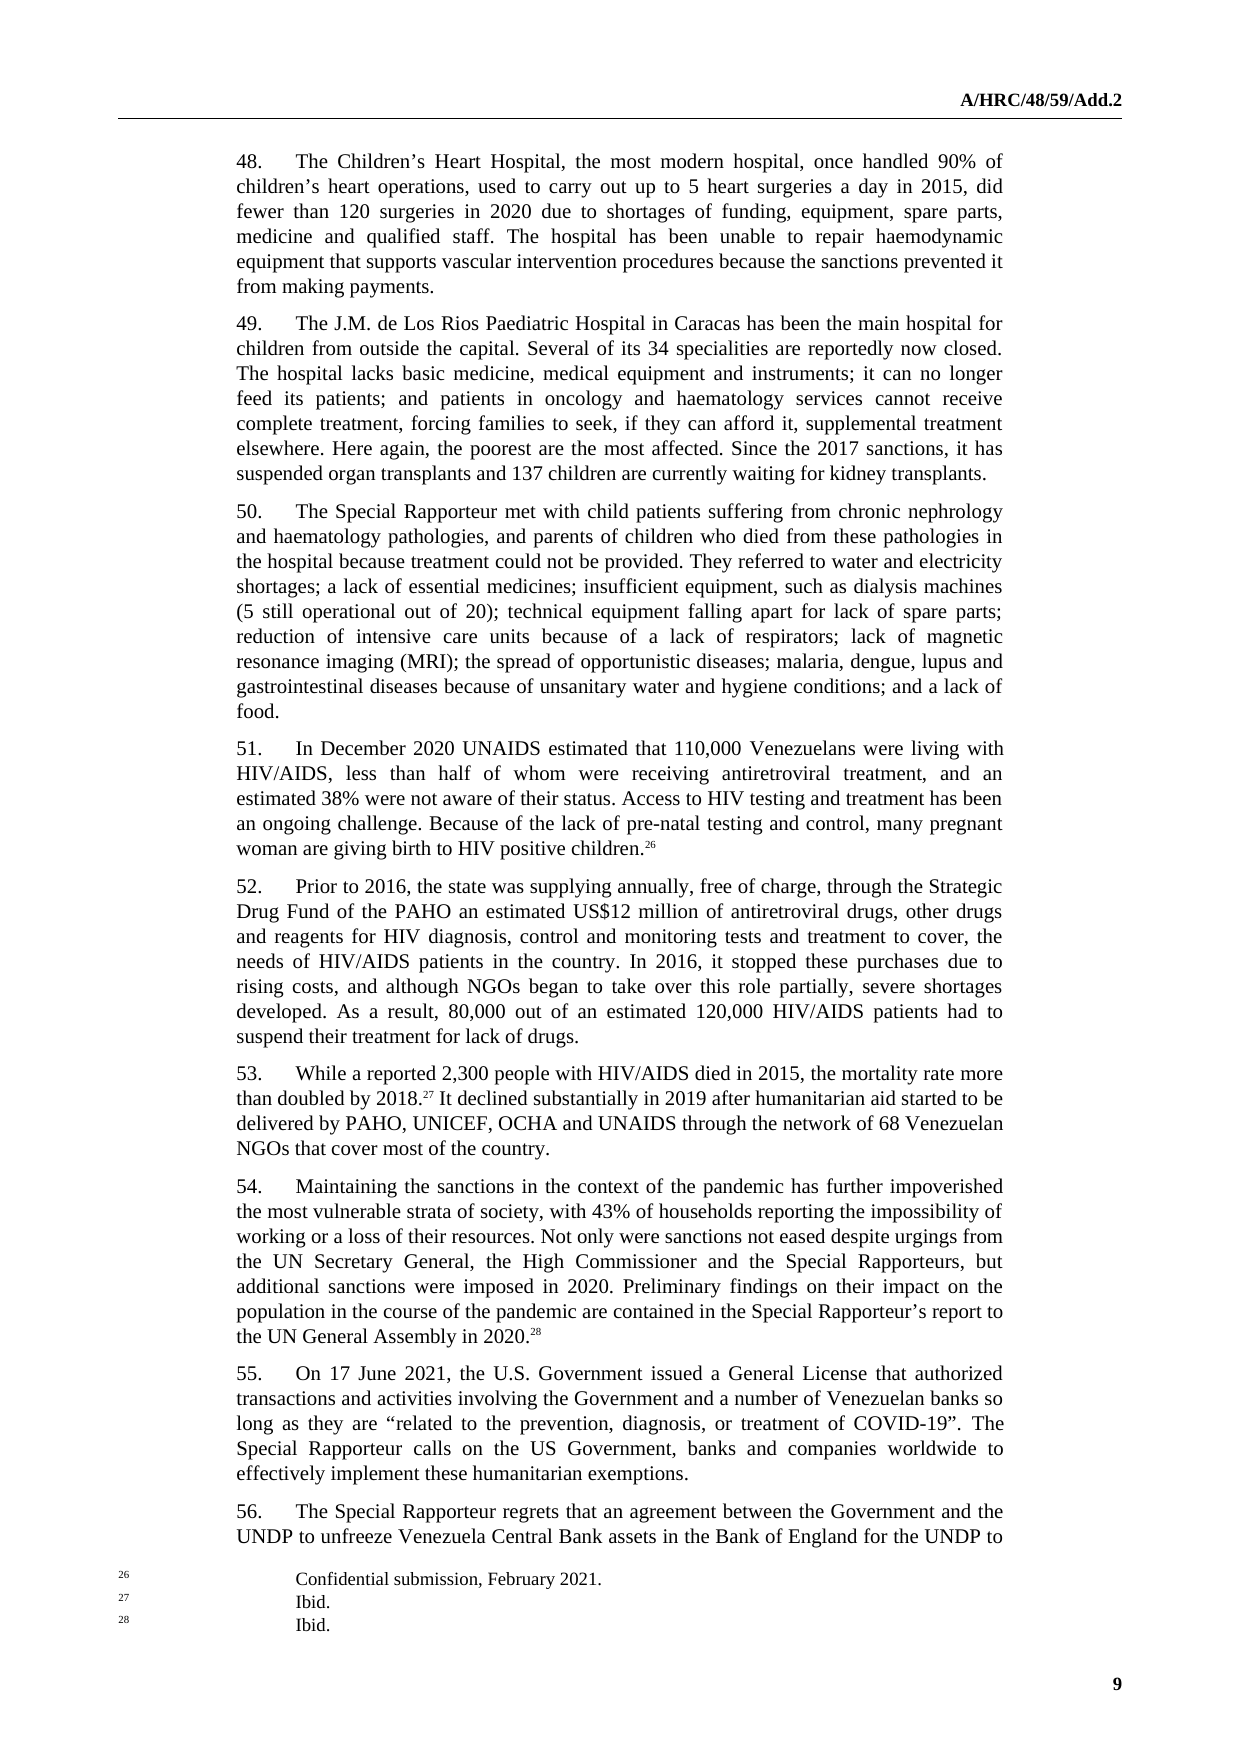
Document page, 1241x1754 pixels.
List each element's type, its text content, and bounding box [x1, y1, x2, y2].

text Prior to 2016, the state was supplying annually, free of charge, through the Strategic Drug Fund of the PAHO an estimated US$12 million of antiretroviral drugs, other drugs and reagents for HIV diagnosis, control and monitoring tests and treatment to cover, the needs of HIV/AIDS patients in the country. In 2016, it stopped these purchases due to rising costs, and although NGOs began to take over this role partially, severe shortages developed. As a result, 80,000 out of an estimated 120,000 HIV/AIDS patients had to suspend their treatment for lack of drugs. [236, 873, 1004, 1048]
text The Children’s Heart Hospital, the most modern hospital, once handled 90% of children’s heart operations, used to carry out up to 5 heart surgeries a day in 2015, did fewer than 120 surgeries in 2020 due to shortages of funding, equipment, spare parts, medicine and qualified staff. The hospital has been unable to repair haemodynamic equipment that supports vascular intervention procedures because the sanctions prevented it from making payments. [236, 148, 1004, 298]
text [236, 1498, 1004, 1548]
text The J.M. de Los Rios Paediatric Hospital in Caracas has been the main hospital for children from outside the capital. Several of its 34 specialities are reportedly now closed. The hospital lacks basic medicine, medical equipment and instruments; it can no longer feed its patients; and patients in oncology and haematology services cannot receive complete treatment, forcing families to seek, if they can afford it, supplemental treatment elsewhere. Here again, the poorest are the most affected. Since the 2017 sanctions, it has suspended organ transplants and 137 children are currently waiting for kidney transplants. [236, 310, 1004, 485]
text The Special Rapporteur met with child patients suffering from chronic nephrology and haematology pathologies, and parents of children who died from these pathologies in the hospital because treatment could not be provided. They referred to water and electricity shortages; a lack of essential medicines; insufficient equipment, such as dialysis machines (5 still operational out of 20); technical equipment falling apart for lack of spare parts; reduction of intensive care units because of a lack of respirators; lack of magnetic resonance imaging (MRI); the spread of opportunistic diseases; malaria, dengue, lupus and gastrointestinal diseases because of unsanitary water and hygiene conditions; and a lack of food. [236, 498, 1004, 723]
text In December 2020 UNAIDS estimated that 110,000 Venezuelans were living with HIV/AIDS, less than half of whom were receiving antiretroviral treatment, and an estimated 38% were not aware of their status. Access to HIV testing and treatment has been an ongoing challenge. Because of the lack of pre-natal testing and control, many pregnant woman are giving birth to HIV positive children. [236, 735, 1004, 860]
text Maintaining the sanctions in the context of the pandemic has further impoverished the most vulnerable strata of society, with 43% of households reporting the impossibility of working or a loss of their resources. Not only were sanctions not eased despite urgings from the UN Secretary General, the High Commissioner and the Special Rapporteurs, but additional sanctions were imposed in 2020. Preliminary findings on their impact on the population in the course of the pandemic are contained in the Special Rapporteur’s report to the UN General Assembly in 2020. [236, 1173, 1004, 1348]
text While a reported 2,300 people with HIV/AIDS died in 2015, the mortality rate more than doubled by 2018. It declined substantially in 2019 after humanitarian aid started to be delivered by PAHO, UNICEF, OCHA and UNAIDS through the network of 68 Venezuelan NGOs that cover most of the country. [236, 1060, 1004, 1160]
text On 17 June 2021, the U.S. Government issued a General License that authorized transactions and activities involving the Government and a number of Venezuelan banks so long as they are “related to the prevention, diagnosis, or treatment of COVID-19”. The Special Rapporteur calls on the US Government, banks and companies worldwide to effectively implement these humanitarian exemptions. [236, 1360, 1004, 1485]
